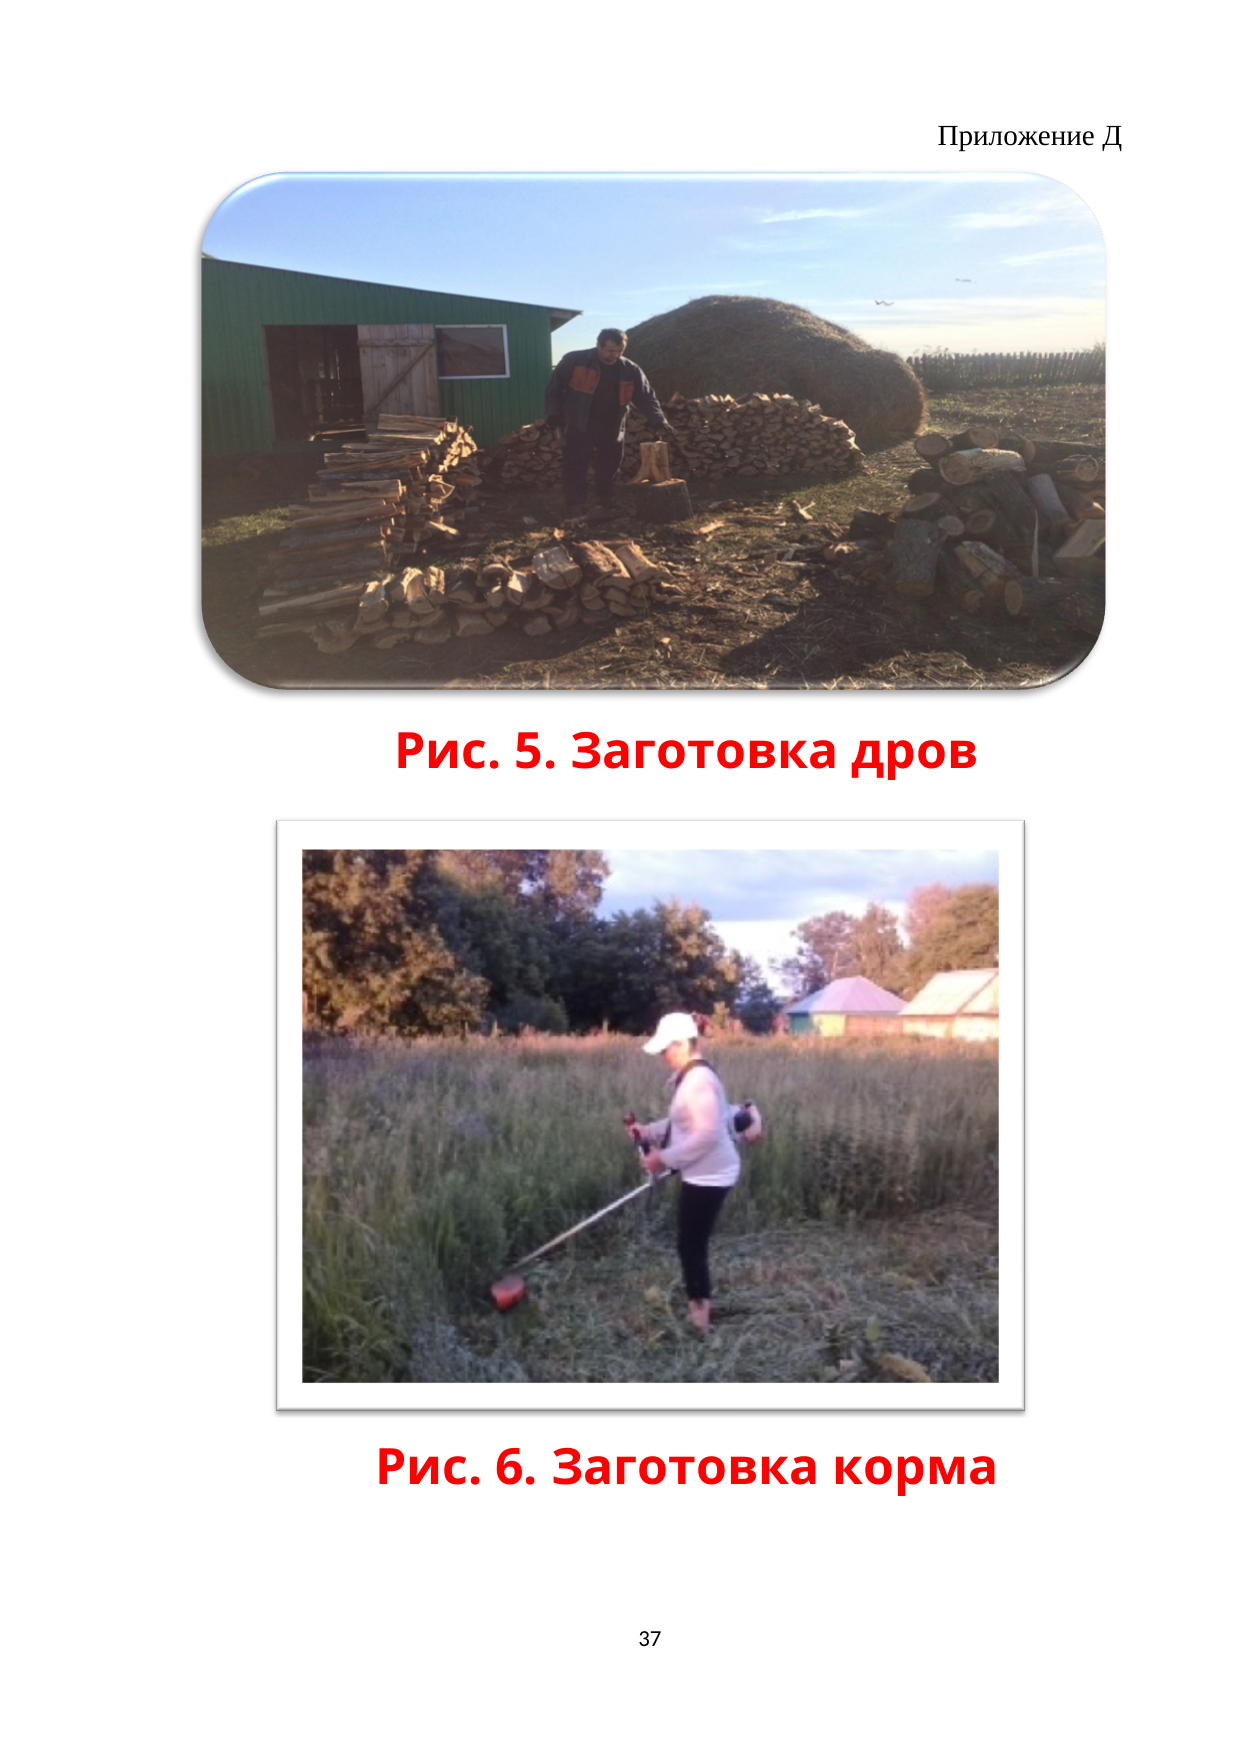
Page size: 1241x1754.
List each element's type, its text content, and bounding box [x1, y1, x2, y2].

text Рис. 5. Заготовка дров [177, 715, 1122, 783]
text Рис. 6. Заготовка корма [177, 1431, 1122, 1499]
picture [188, 168, 1111, 702]
picture [269, 817, 1030, 1418]
text Приложение Д [177, 118, 1122, 152]
